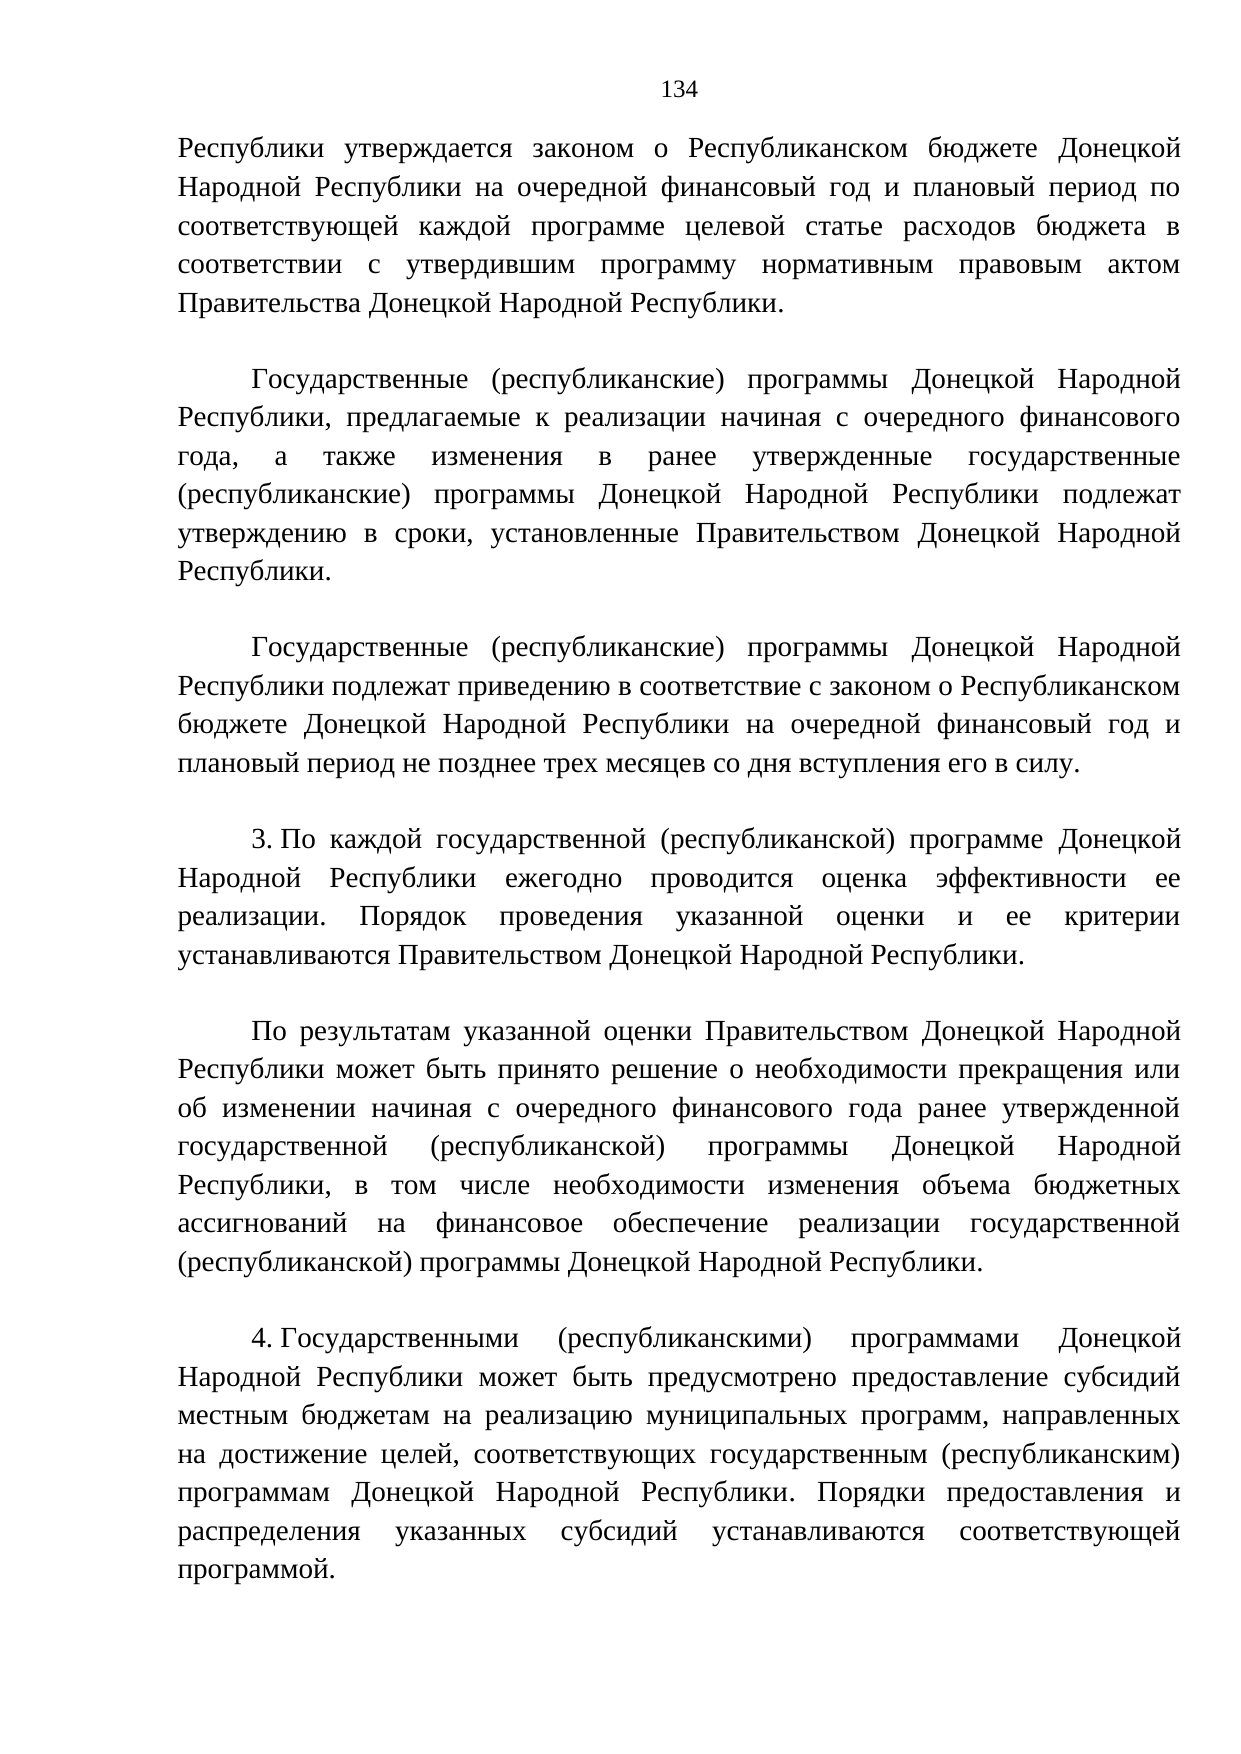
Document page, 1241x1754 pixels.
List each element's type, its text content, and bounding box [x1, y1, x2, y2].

text По результатам указанной оценки Правительством Донецкой Народной Республики может быть принято решение о необходимости прекращения или об изменении начиная с очередного финансового года ранее утвержденной государственной (республиканской) программы Донецкой Народной Республики, в том числе необходимости изменения объема бюджетных ассигнований на финансовое обеспечение реализации государственной (республиканской) программы Донецкой Народной Республики. [177, 1013, 1181, 1278]
text 4. Государственными (республиканскими) программами Донецкой Народной Республики может быть предусмотрено предоставление субсидий местным бюджетам на реализацию муниципальных программ, направленных на достижение целей, соответствующих государственным (республиканским) программам Донецкой Народной Республики. Порядки предоставления и распределения указанных субсидий устанавливаются соответствующей программой. [177, 1320, 1181, 1585]
text Государственные (республиканские) программы Донецкой Народной Республики, предлагаемые к реализации начиная с очередного финансового года, а также изменения в ранее утвержденные государственные (республиканские) программы Донецкой Народной Республики подлежат утверждению в сроки, установленные Правительством Донецкой Народной Республики. [177, 361, 1181, 587]
text 3. По каждой государственной (республиканской) программе Донецкой Народной Республики ежегодно проводится оценка эффективности ее реализации. Порядок проведения указанной оценки и ее критерии устанавливаются Правительством Донецкой Народной Республики. [177, 821, 1181, 970]
text Государственные (республиканские) программы Донецкой Народной Республики подлежат приведению в соответствие с законом о Республиканском бюджете Донецкой Народной Республики на очередной финансовый год и плановый период не позднее трех месяцев со дня вступления его в силу. [177, 629, 1181, 779]
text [177, 131, 1181, 318]
